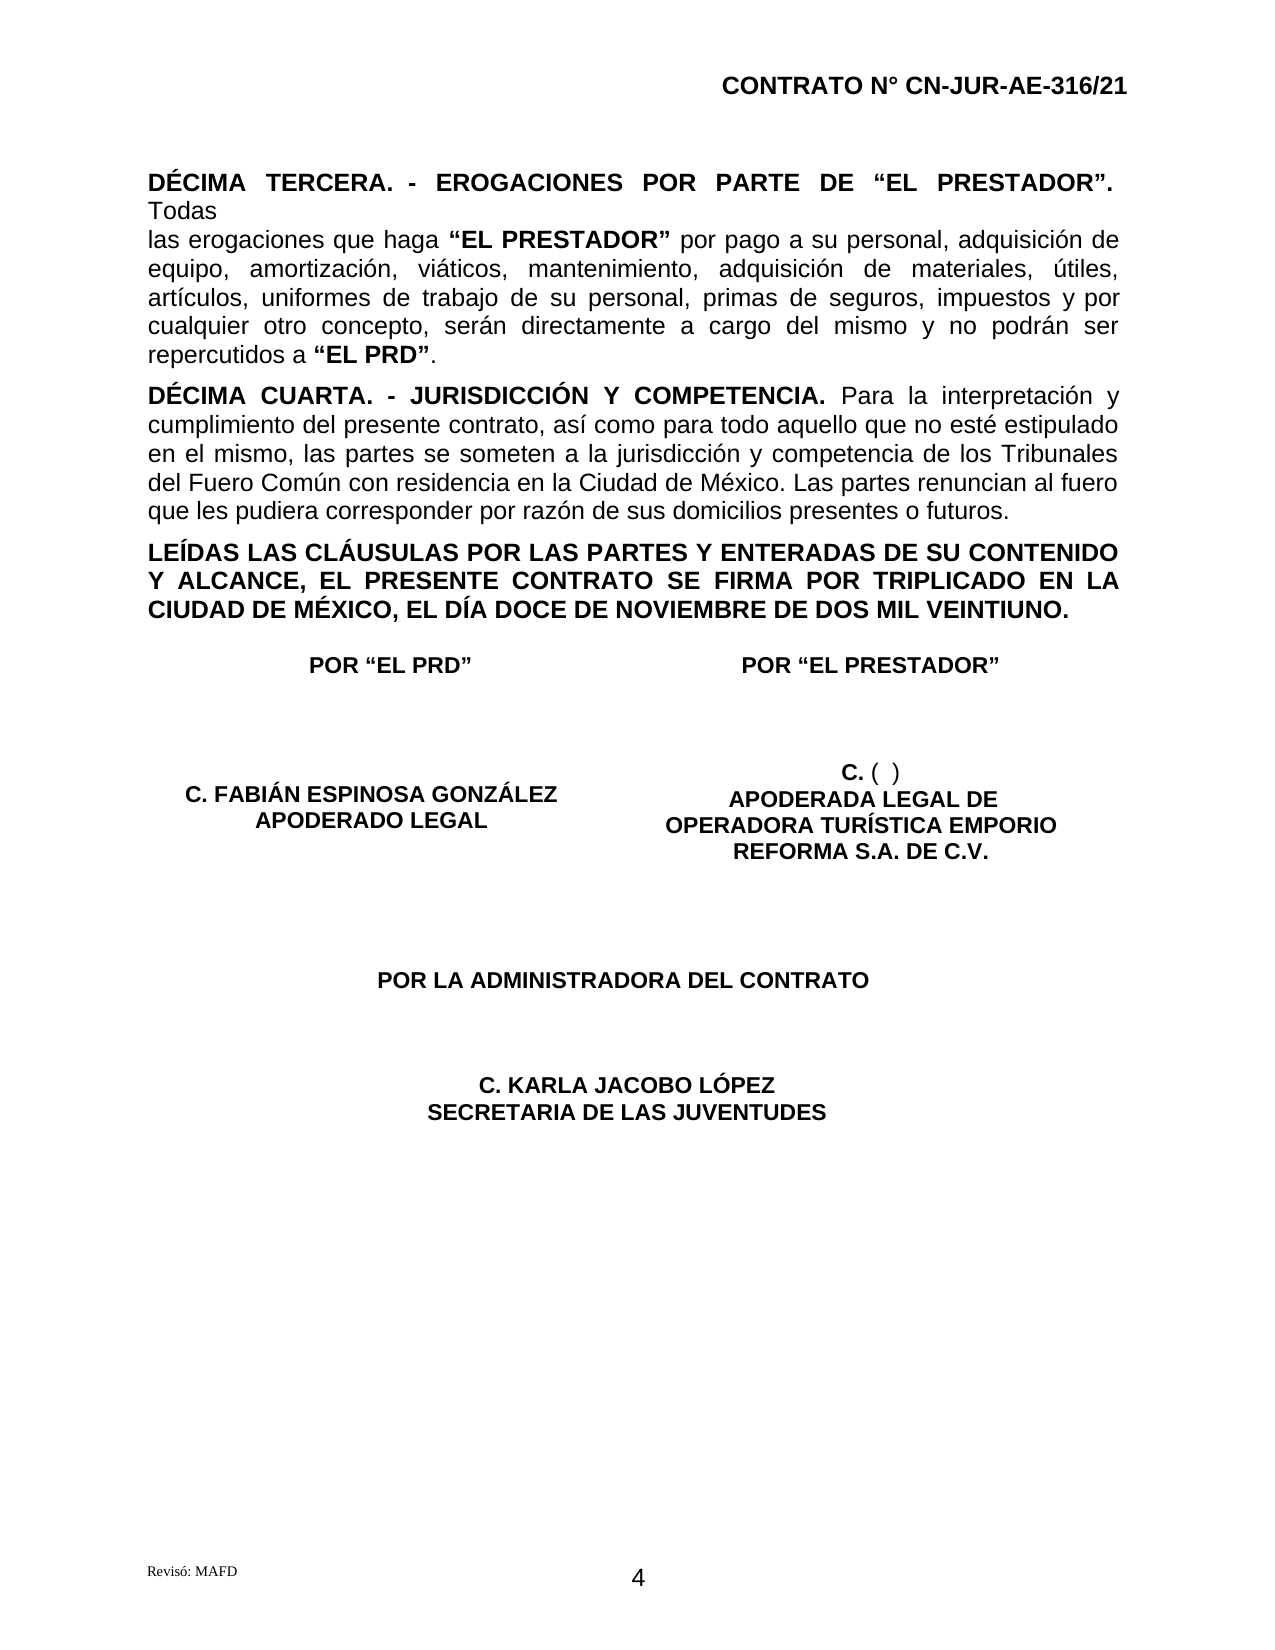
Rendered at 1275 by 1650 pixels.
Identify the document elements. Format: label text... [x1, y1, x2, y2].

text POR LA ADMINISTRADORA DEL CONTRATO [96, 967, 1151, 993]
text SECRETARIA DE LAS JUVENTUDES [96, 1098, 1158, 1125]
table_header POR “EL PRD” C. FABIÁN ESPINOSA GONZÁLEZ APODERADO LEGAL [154, 651, 627, 891]
table_header POR “EL PRESTADOR” C. ( ) APODERADA LEGAL DE OPERADORA TURÍSTICA EMPORIO REFORMA S.A. DE C.V. [627, 651, 1114, 891]
subtitle DÉCIMA TERCERA. - EROGACIONES POR PARTE DE “EL PRESTADOR”. Todas [148, 167, 1114, 225]
text C. KARLA JACOBO LÓPEZ [96, 1072, 1158, 1098]
subtitle LEÍDAS LAS CLÁUSULAS POR LAS PARTES Y ENTERADAS DE SU CONTENIDO Y ALCANCE, EL PRESENTE CONTRATO SE FIRMA POR TRIPLICADO EN LA CIUDAD DE MÉXICO, EL DÍA DOCE DE NOVIEMBRE DE DOS MIL VEINTIUNO. [148, 538, 1120, 624]
text DÉCIMA CUARTA. - JURISDICCIÓN Y COMPETENCIA. Para la interpretación y cumplimiento del presente contrato, así como para todo aquello que no esté estipulado en el mismo, las partes se someten a la jurisdicción y competencia de los Tribunales del Fuero Común con residencia en la Ciudad de México. Las partes renuncian al fuero que les pudiera corresponder por razón de sus domicilios presentes o futuros. [148, 381, 1120, 525]
text las erogaciones que haga “EL PRESTADOR” por pago a su personal, adquisición de equipo, amortización, viáticos, mantenimiento, adquisición de materiales, útiles, artículos, uniformes de trabajo de su personal, primas de seguros, impuestos y por cualquier otro concepto, serán directamente a cargo del mismo y no podrán ser repercutidos a “EL PRD”. [148, 225, 1120, 369]
